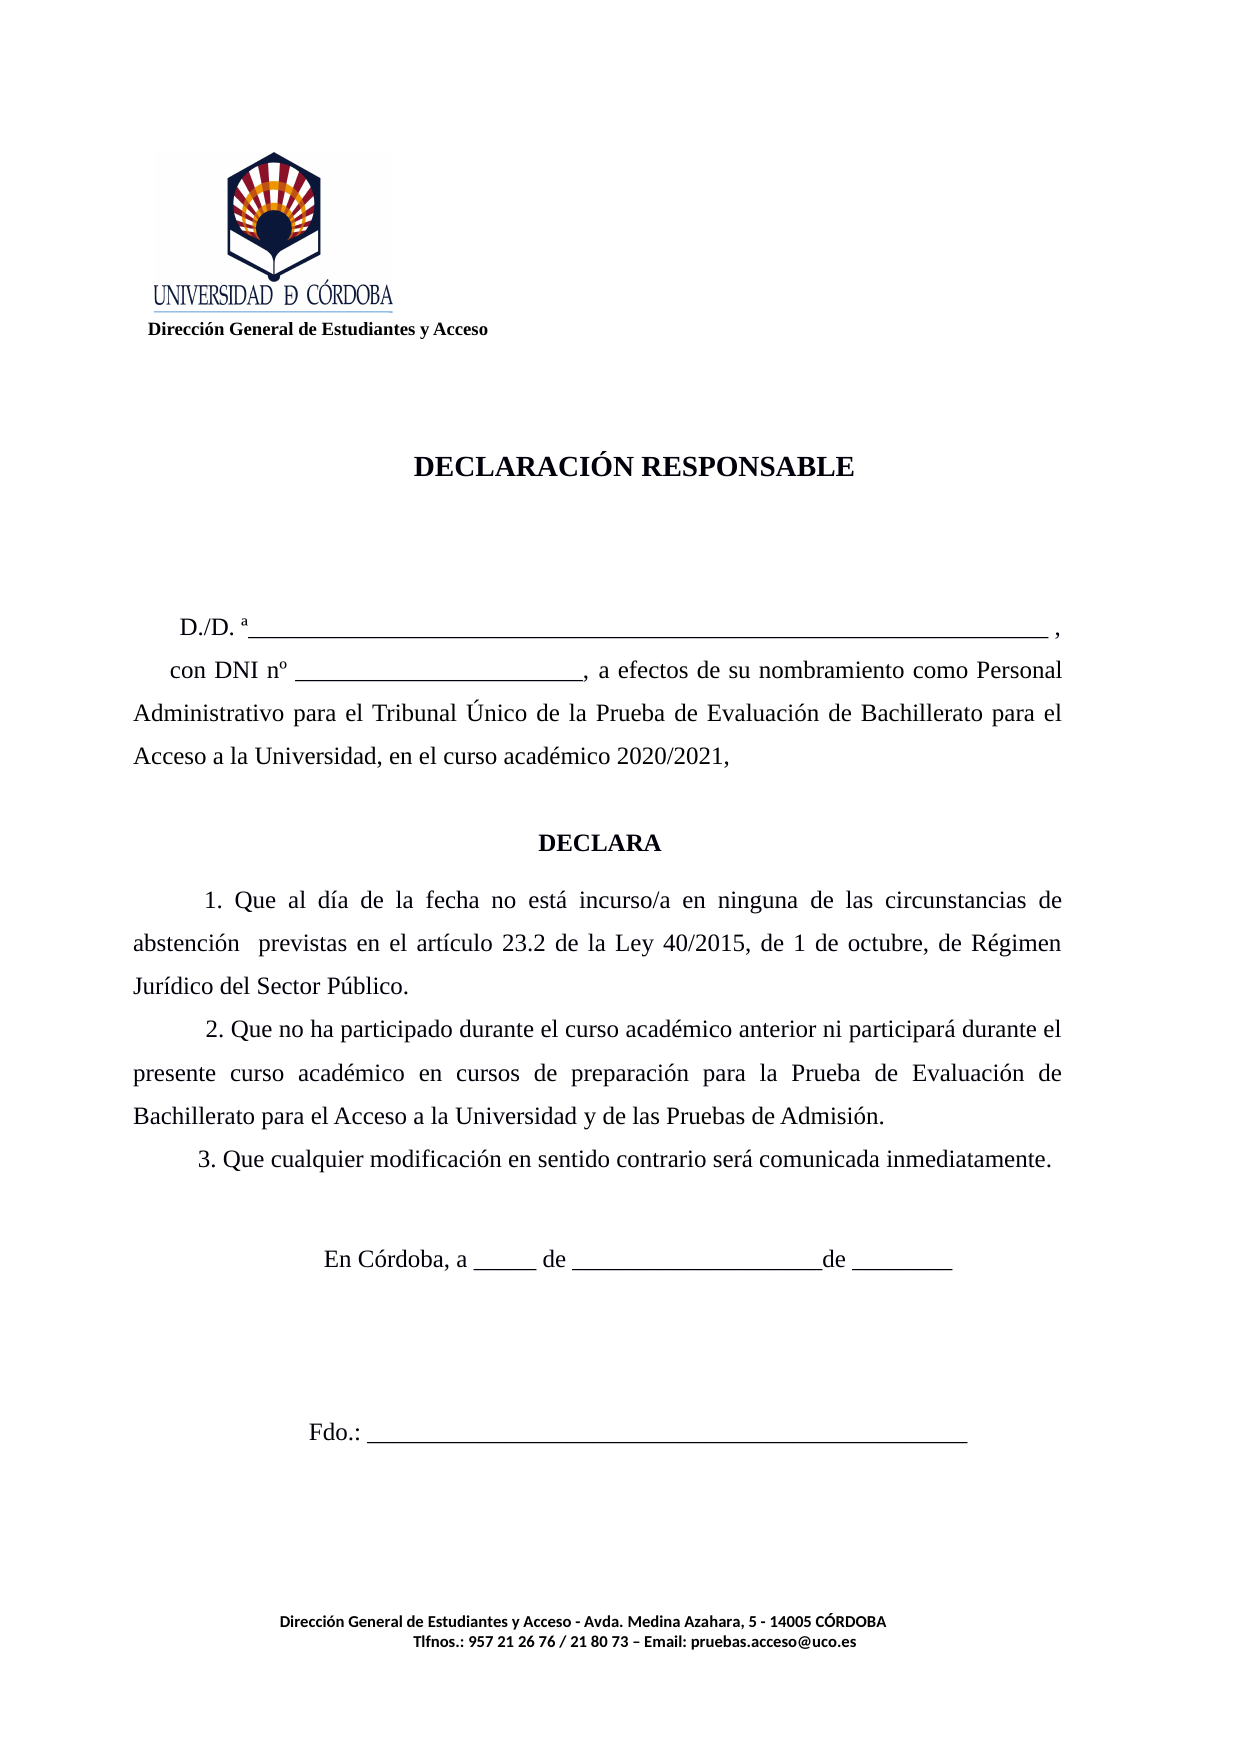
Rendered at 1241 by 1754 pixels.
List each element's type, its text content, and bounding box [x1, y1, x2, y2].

text con DNI nº _______________________, a efectos de su nombramiento como Personal Administrativo para el Tribunal Único de la Prueba de Evaluación de Bachillerato para el Acceso a la Universidad, en el curso académico 2020/2021, [38, 655, 1063, 770]
text D./D. ª________________________________________________________________ , [53, 612, 1093, 641]
text En Córdoba, a _____ de ____________________de ________ [148, 1244, 1069, 1273]
text 3. Que cualquier modificación en sentido contrario será comunicada inmediatamente. [148, 1144, 1069, 1173]
text 2. Que no ha participado durante el curso académico anterior ni participará durante el presente curso académico en cursos de preparación para la Prueba de Evaluación de Bachillerato para el Acceso a la Universidad y de las Pruebas de Admisión. [133, 1014, 1063, 1129]
text DECLARACIÓN RESPONSABLE [148, 449, 1122, 483]
text Dirección General de Estudiantes y Acceso [148, 318, 1122, 340]
text 1. Que al día de la fecha no está incurso/a en ninguna de las circunstancias de abstención previstas en el artículo 23.2 de la Ley 40/2015, de 1 de octubre, de Régimen Jurídico del Sector Público. [133, 885, 1063, 1000]
text DECLARA [148, 828, 1069, 856]
picture [153, 152, 393, 305]
text Fdo.: ________________________________________________ [148, 1417, 1069, 1446]
